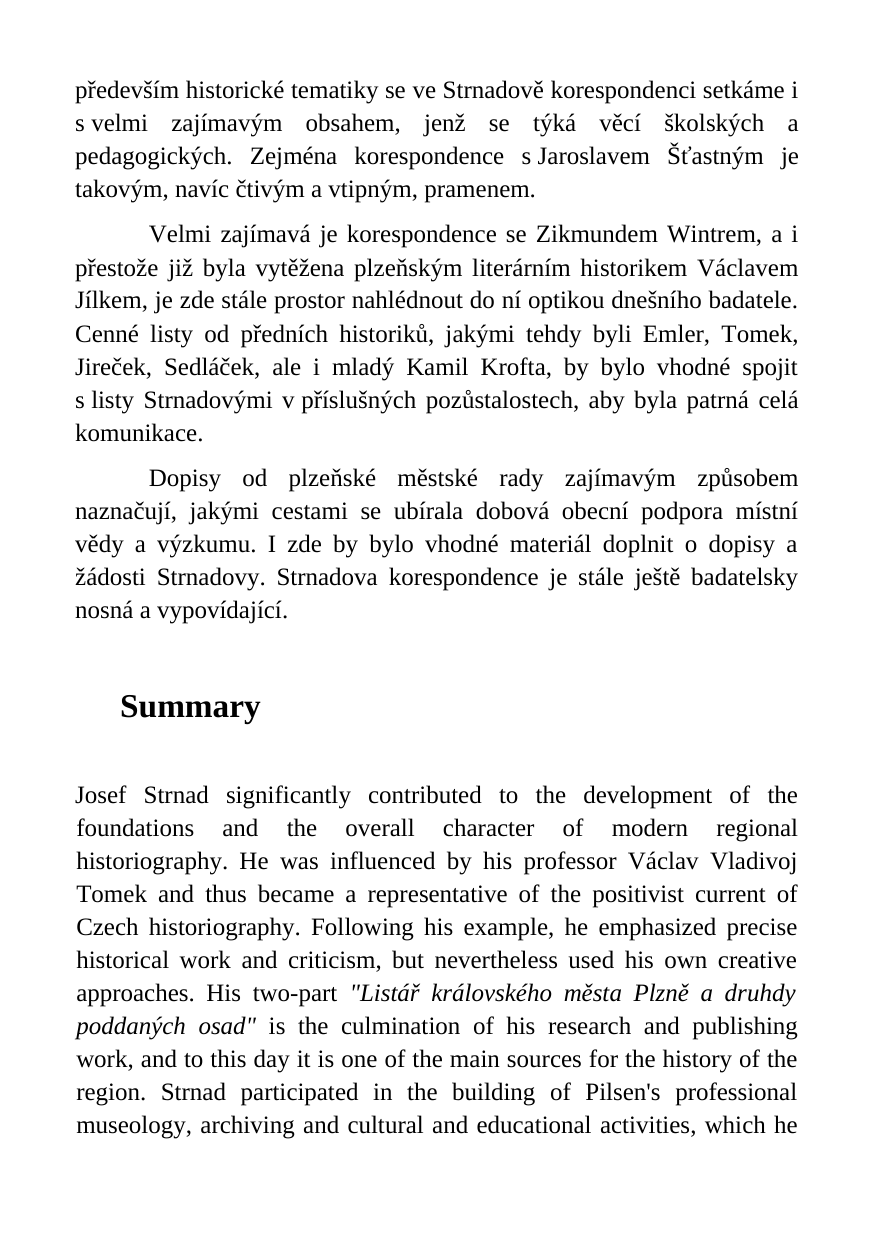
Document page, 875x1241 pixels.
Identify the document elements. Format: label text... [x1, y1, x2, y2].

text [75, 75, 799, 203]
text Dopisy od plzeňské městské rady zajímavým způsobem naznačují, jakými cestami se ubírala dobová obecní podpora místní vědy a výzkumu. I zde by bylo vhodné materiál doplnit o dopisy a žádosti Strnadovy. Strnadova korespondence je stále ještě badatelsky nosná a vypovídající. [75, 463, 799, 624]
subtitle Summary [120, 686, 681, 725]
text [75, 780, 798, 1139]
text Velmi zajímavá je korespondence se Zikmundem Wintrem, a i přestože již byla vytěžena plzeňským literárním historikem Václavem Jílkem, je zde stále prostor nahlédnout do ní optikou dnešního badatele. Cenné listy od předních historiků, jakými tehdy byli Emler, Tomek, Jireček, Sedláček, ale i mladý Kamil Krofta, by bylo vhodné spojit s listy Strnadovými v příslušných pozůstalostech, aby byla patrná celá komunikace. [75, 219, 799, 446]
